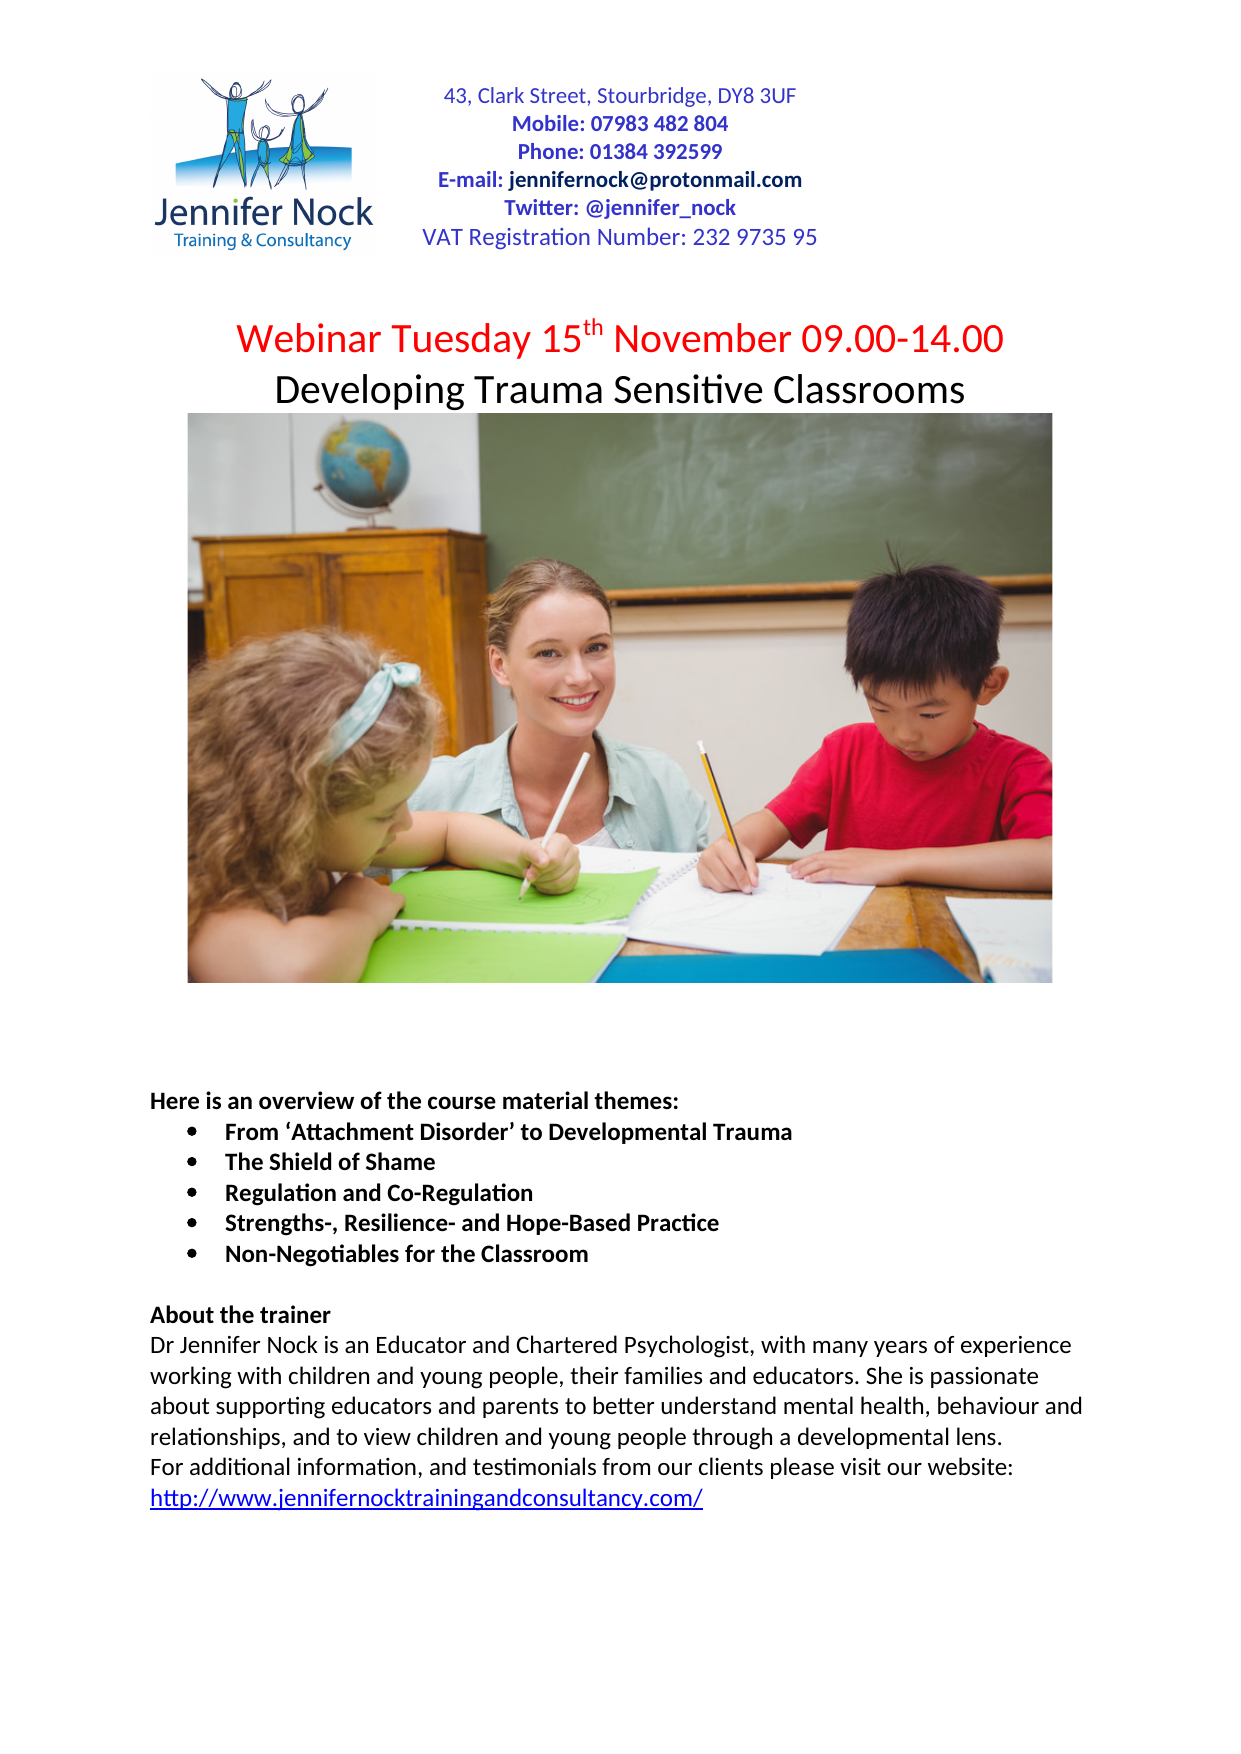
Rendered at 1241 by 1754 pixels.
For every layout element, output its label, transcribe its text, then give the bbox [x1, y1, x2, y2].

list The Shield of Shame [187, 1146, 1090, 1177]
text Dr Jennifer Nock is an Educator and Chartered Psychologist, with many years of experience working with children and young people, their families and educators. She is passionate about supporting educators and parents to better understand mental health, behaviour and relationships, and to view children and young people through a developmental lens. [150, 1329, 1090, 1451]
text For additional information, and testimonials from our clients please visit our website: http://www.jennifernocktrainingandconsultancy.com/ [150, 1451, 1090, 1512]
list Non-Negotiables for the Classroom [187, 1238, 1090, 1268]
text About the trainer [150, 1299, 1090, 1329]
text Webinar Tuesday 15th November 09.00-14.00 [150, 312, 1090, 363]
list Strengths-, Resilience- and Hope-Based Practice [187, 1207, 1090, 1238]
picture [187, 413, 1053, 983]
picture [150, 73, 377, 256]
list From ‘Attachment Disorder’ to Developmental Trauma [187, 1116, 1090, 1146]
text Developing Trauma Sensitive Classrooms [150, 363, 1090, 414]
list Regulation and Co-Regulation [187, 1177, 1090, 1207]
text Here is an overview of the course material themes: [150, 1085, 1090, 1116]
